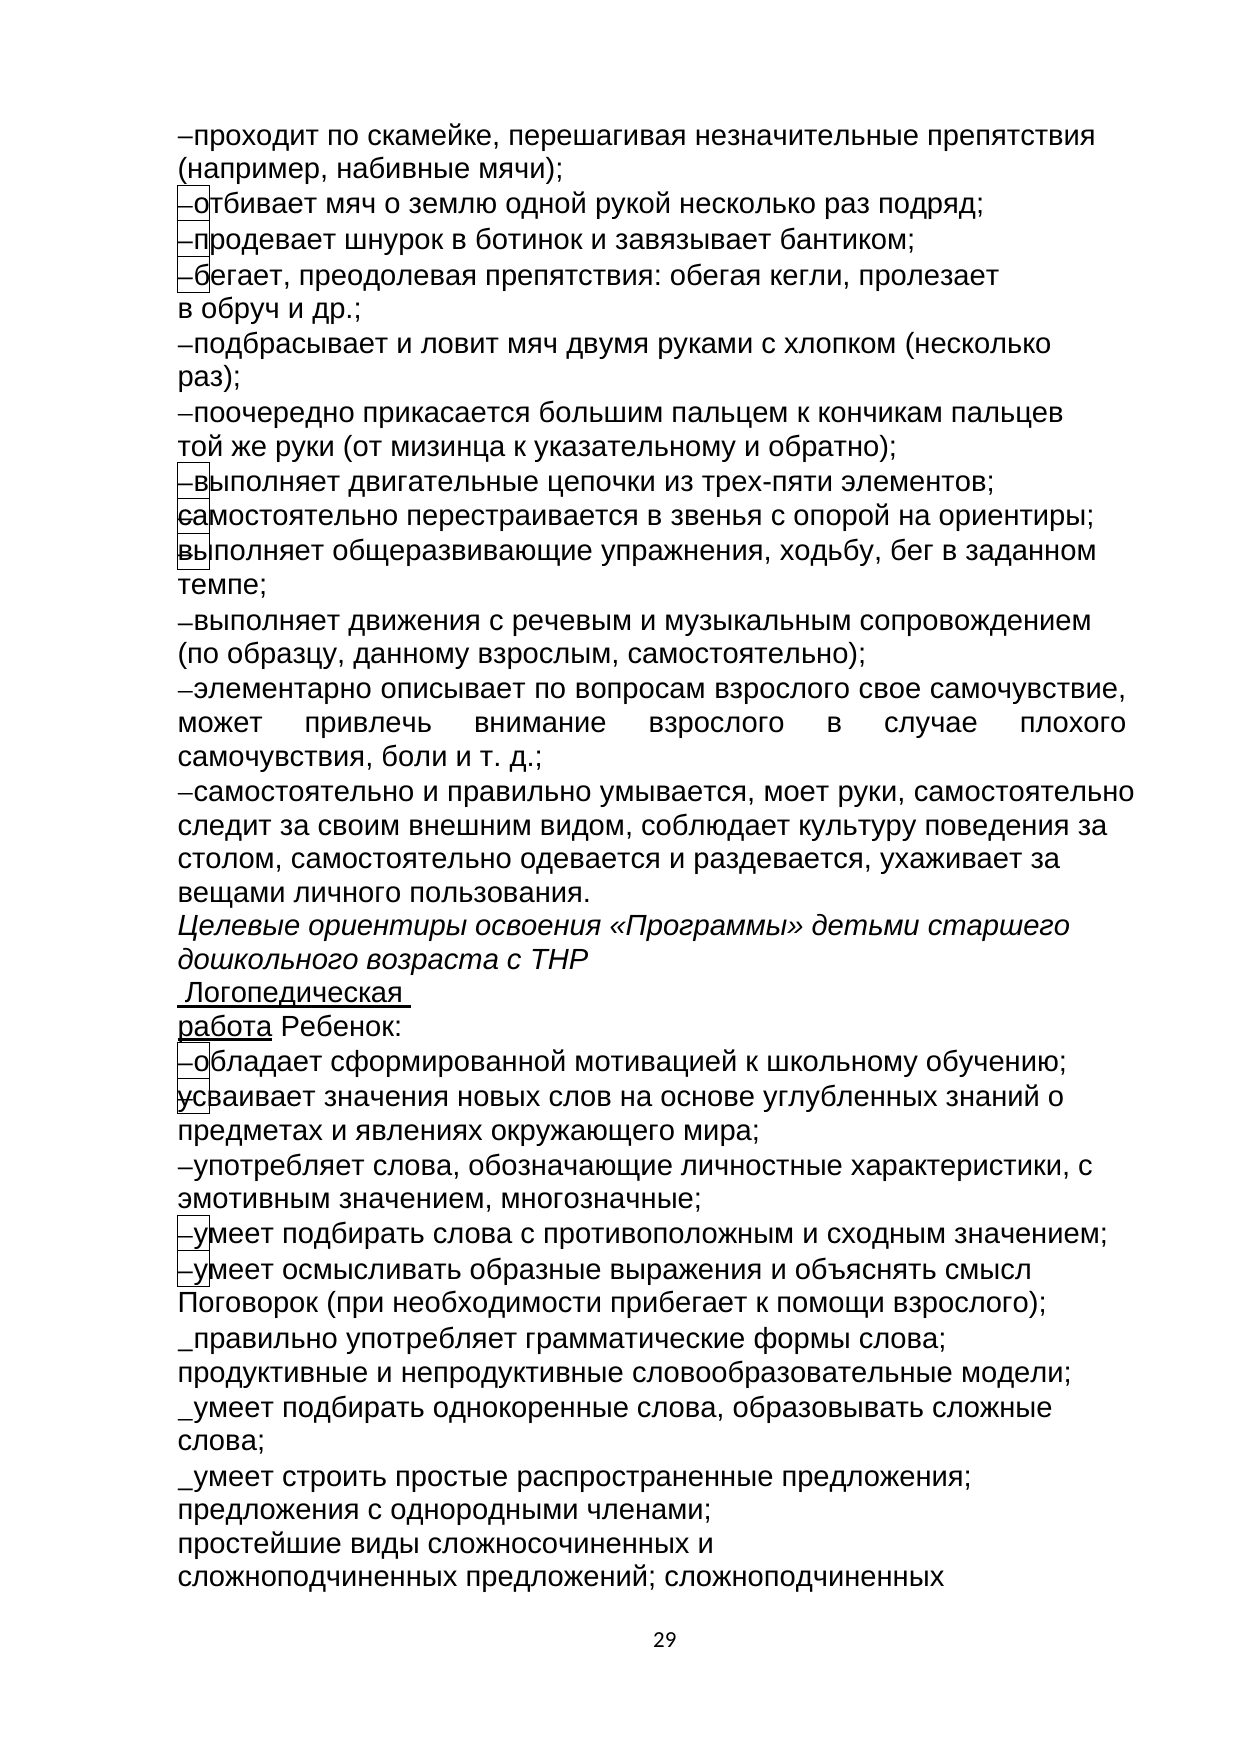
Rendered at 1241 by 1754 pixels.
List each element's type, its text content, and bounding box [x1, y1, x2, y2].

text бегает, преодолевая препятствия: обегая кегли, пролезает в обруч и др.; [177, 258, 1002, 325]
text выполняет двигательные цепочки из трех-пяти элементов; самостоятельно перестраивается в звенья с опорой на ориентиры; выполняет общеразвивающие упражнения, ходьбу, бег в заданном темпе; [177, 464, 1163, 601]
text выполняет движения с речевым и музыкальным сопровождением (по образцу, данному взрослым, самостоятельно); [177, 603, 1094, 670]
text обладает сформированной мотивацией к школьному обучению; усваивает значения новых слов на основе углубленных знаний о предметах и явлениях окружающего мира; [177, 1044, 1163, 1147]
text Целевые ориентиры освоения «Программы» детьми старшего дошкольного возраста с ТНР [177, 908, 1073, 976]
text поочередно прикасается большим пальцем к кончикам пальцев той же руки (от мизинца к указательному и обратно); [177, 395, 1066, 462]
text Логопедическая работа Ребенок: [177, 976, 500, 1043]
picture [178, 1216, 209, 1250]
picture [178, 186, 209, 220]
text элементарно описывает по вопросам взрослого свое самочувствие, может привлечь внимание взрослого в случае плохого самочувствия, боли и т. д.; [177, 672, 1127, 772]
text проходит по скамейке, перешагивая незначительные препятствия (например, набивные мячи); [177, 118, 1098, 185]
text простейшие виды сложносочиненных и сложноподчиненных предложений; сложноподчиненных [177, 1526, 947, 1593]
text отбивает мяч о землю одной рукой несколько раз подряд; продевает шнурок в ботинок и завязывает бантиком; [193, 187, 986, 256]
text Поговорок (при необходимости прибегает к помощи взрослого); [177, 1288, 1163, 1319]
text подбрасывает и ловит мяч двумя руками с хлопком (несколько раз); [177, 326, 1054, 393]
text употребляет слова, обозначающие личностные характеристики, с эмотивным значением, многозначные; [177, 1148, 1095, 1215]
text правильно употребляет грамматические формы слова; [193, 1321, 1163, 1354]
text умеет подбирать слова с противоположным и сходным значением; умеет осмысливать образные выражения и объяснять смысл [193, 1217, 1110, 1286]
picture [178, 1251, 193, 1286]
text столом, самостоятельно одевается и раздевается, ухаживает за вещами личного пользования. [177, 841, 1063, 908]
text продуктивные и непродуктивные словообразовательные модели; умеет подбирать однокоренные слова, образовывать сложные [177, 1355, 1074, 1423]
text слова; [177, 1425, 1163, 1457]
picture [178, 221, 193, 256]
picture [177, 1328, 210, 1355]
text самостоятельно и правильно умывается, моет руки, самостоятельно следит за своим внешним видом, соблюдает культуру поведения за [177, 774, 1135, 841]
text умеет строить простые распространенные предложения; предложения с однородными членами; [177, 1459, 974, 1526]
